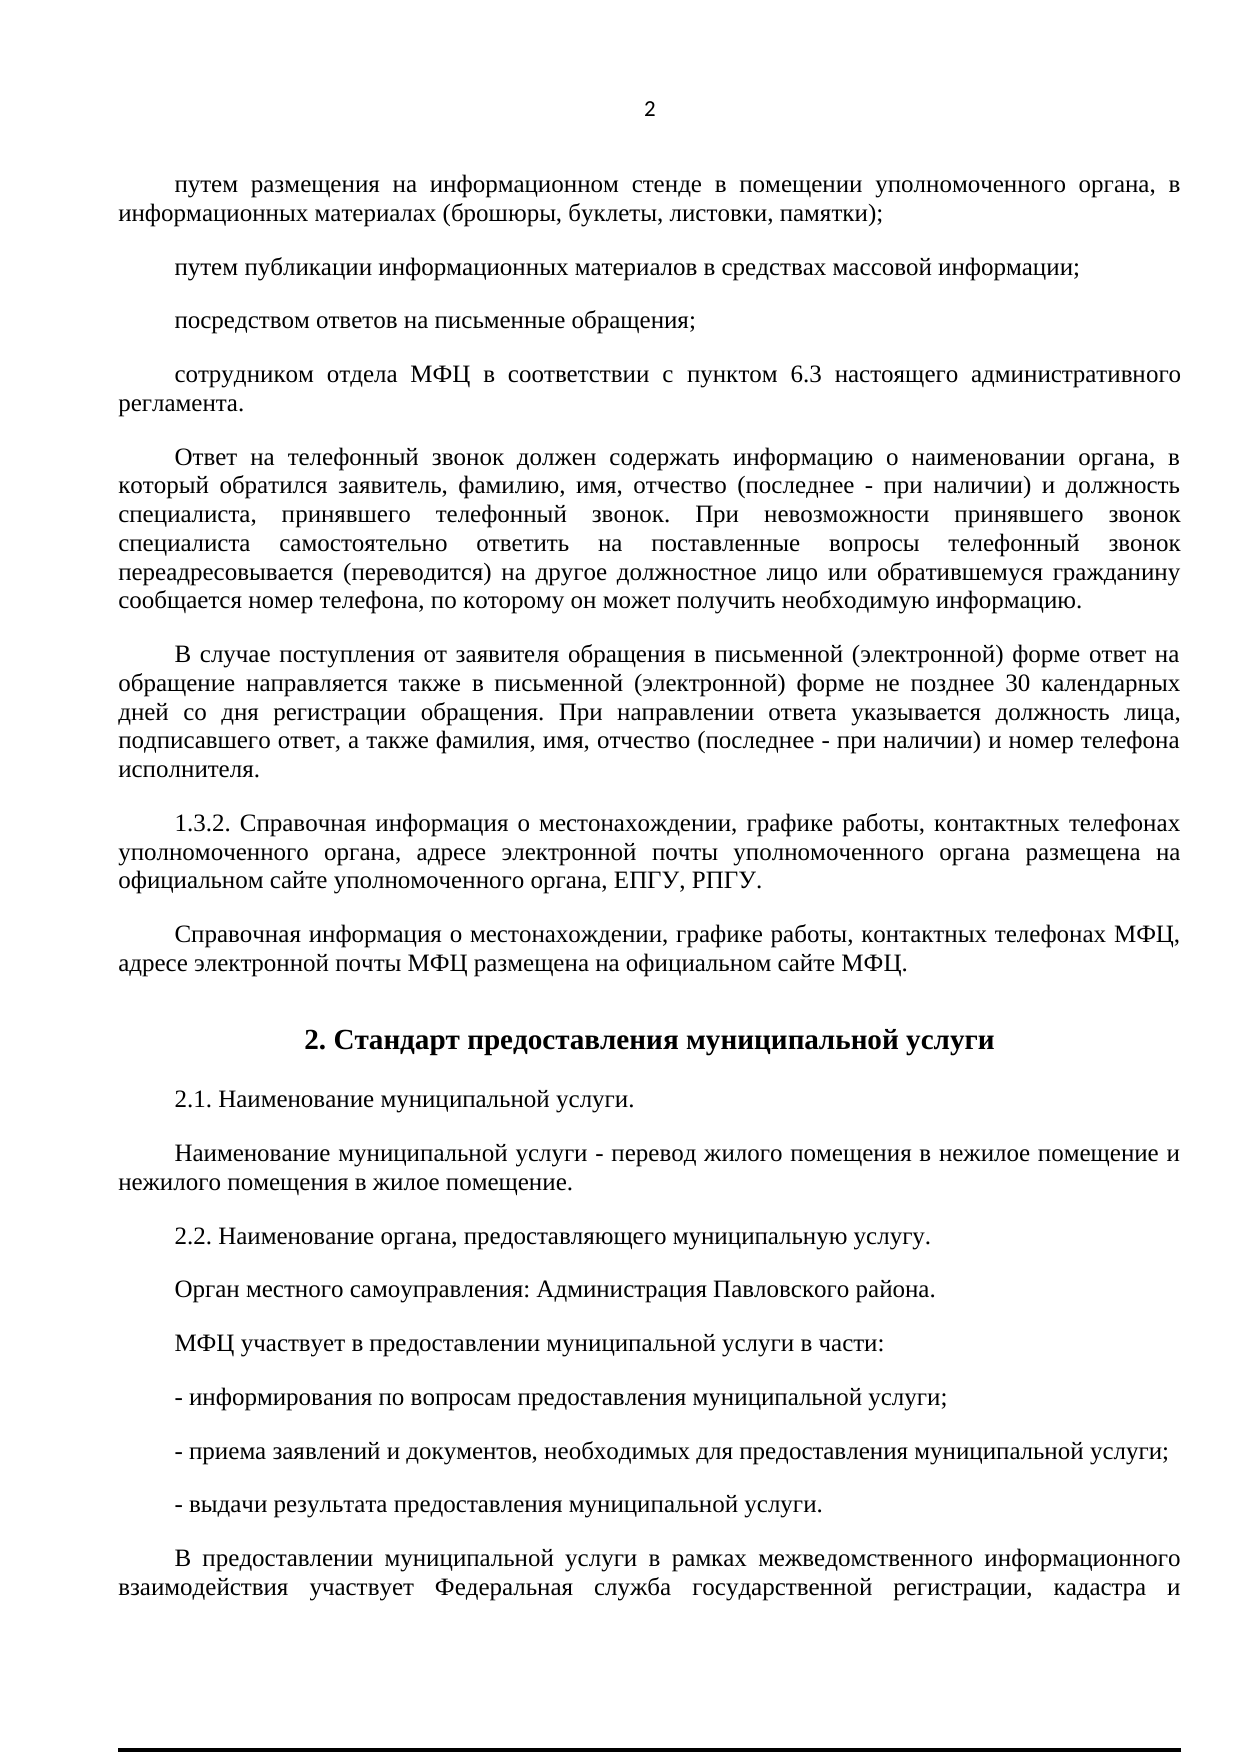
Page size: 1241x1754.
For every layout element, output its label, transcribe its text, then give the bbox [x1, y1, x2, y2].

text - приема заявлений и документов, необходимых для предоставления муниципальной услуги; [118, 1436, 1181, 1464]
text 2.1. Наименование муниципальной услуги. [118, 1084, 1181, 1113]
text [118, 1543, 1181, 1601]
text В случае поступления от заявителя обращения в письменной (электронной) форме ответ на обращение направляется также в письменной (электронной) форме не позднее 30 календарных дней со дня регистрации обращения. При направлении ответа указывается должность лица, подписавшего ответ, а также фамилия, имя, отчество (последнее - при наличии) и номер телефона исполнителя. [118, 639, 1181, 783]
text МФЦ участвует в предоставлении муниципальной услуги в части: [118, 1328, 1181, 1357]
text путем публикации информационных материалов в средствах массовой информации; [118, 252, 1181, 281]
text Справочная информация о местонахождении, графике работы, контактных телефонах МФЦ, адресе электронной почты МФЦ размещена на официальном сайте МФЦ. [118, 919, 1181, 977]
text 2.2. Наименование органа, предоставляющего муниципальную услугу. [118, 1221, 1181, 1249]
text Наименование муниципальной услуги - перевод жилого помещения в нежилое помещение и нежилого помещения в жилое помещение. [118, 1138, 1181, 1196]
title 2. Стандарт предоставления муниципальной услуги [118, 1022, 1181, 1056]
text 1.3.2. Справочная информация о местонахождении, графике работы, контактных телефонах уполномоченного органа, адресе электронной почты уполномоченного органа размещена на официальном сайте уполномоченного органа, ЕПГУ, РПГУ. [118, 808, 1181, 894]
text Ответ на телефонный звонок должен содержать информацию о наименовании органа, в который обратился заявитель, фамилию, имя, отчество (последнее - при наличии) и должность специалиста, принявшего телефонный звонок. При невозможности принявшего звонок специалиста самостоятельно ответить на поставленные вопросы телефонный звонок переадресовывается (переводится) на другое должностное лицо или обратившемуся гражданину сообщается номер телефона, по которому он может получить необходимую информацию. [118, 442, 1181, 614]
text Орган местного самоуправления: Администрация Павловского района. [118, 1274, 1181, 1303]
text - информирования по вопросам предоставления муниципальной услуги; [118, 1382, 1181, 1411]
text посредством ответов на письменные обращения; [118, 306, 1181, 334]
text путем размещения на информационном стенде в помещении уполномоченного органа, в информационных материалах (брошюры, буклеты, листовки, памятки); [118, 169, 1181, 227]
text сотрудником отдела МФЦ в соответствии с пунктом 6.3 настоящего административного регламента. [118, 359, 1181, 417]
text - выдачи результата предоставления муниципальной услуги. [118, 1489, 1181, 1518]
